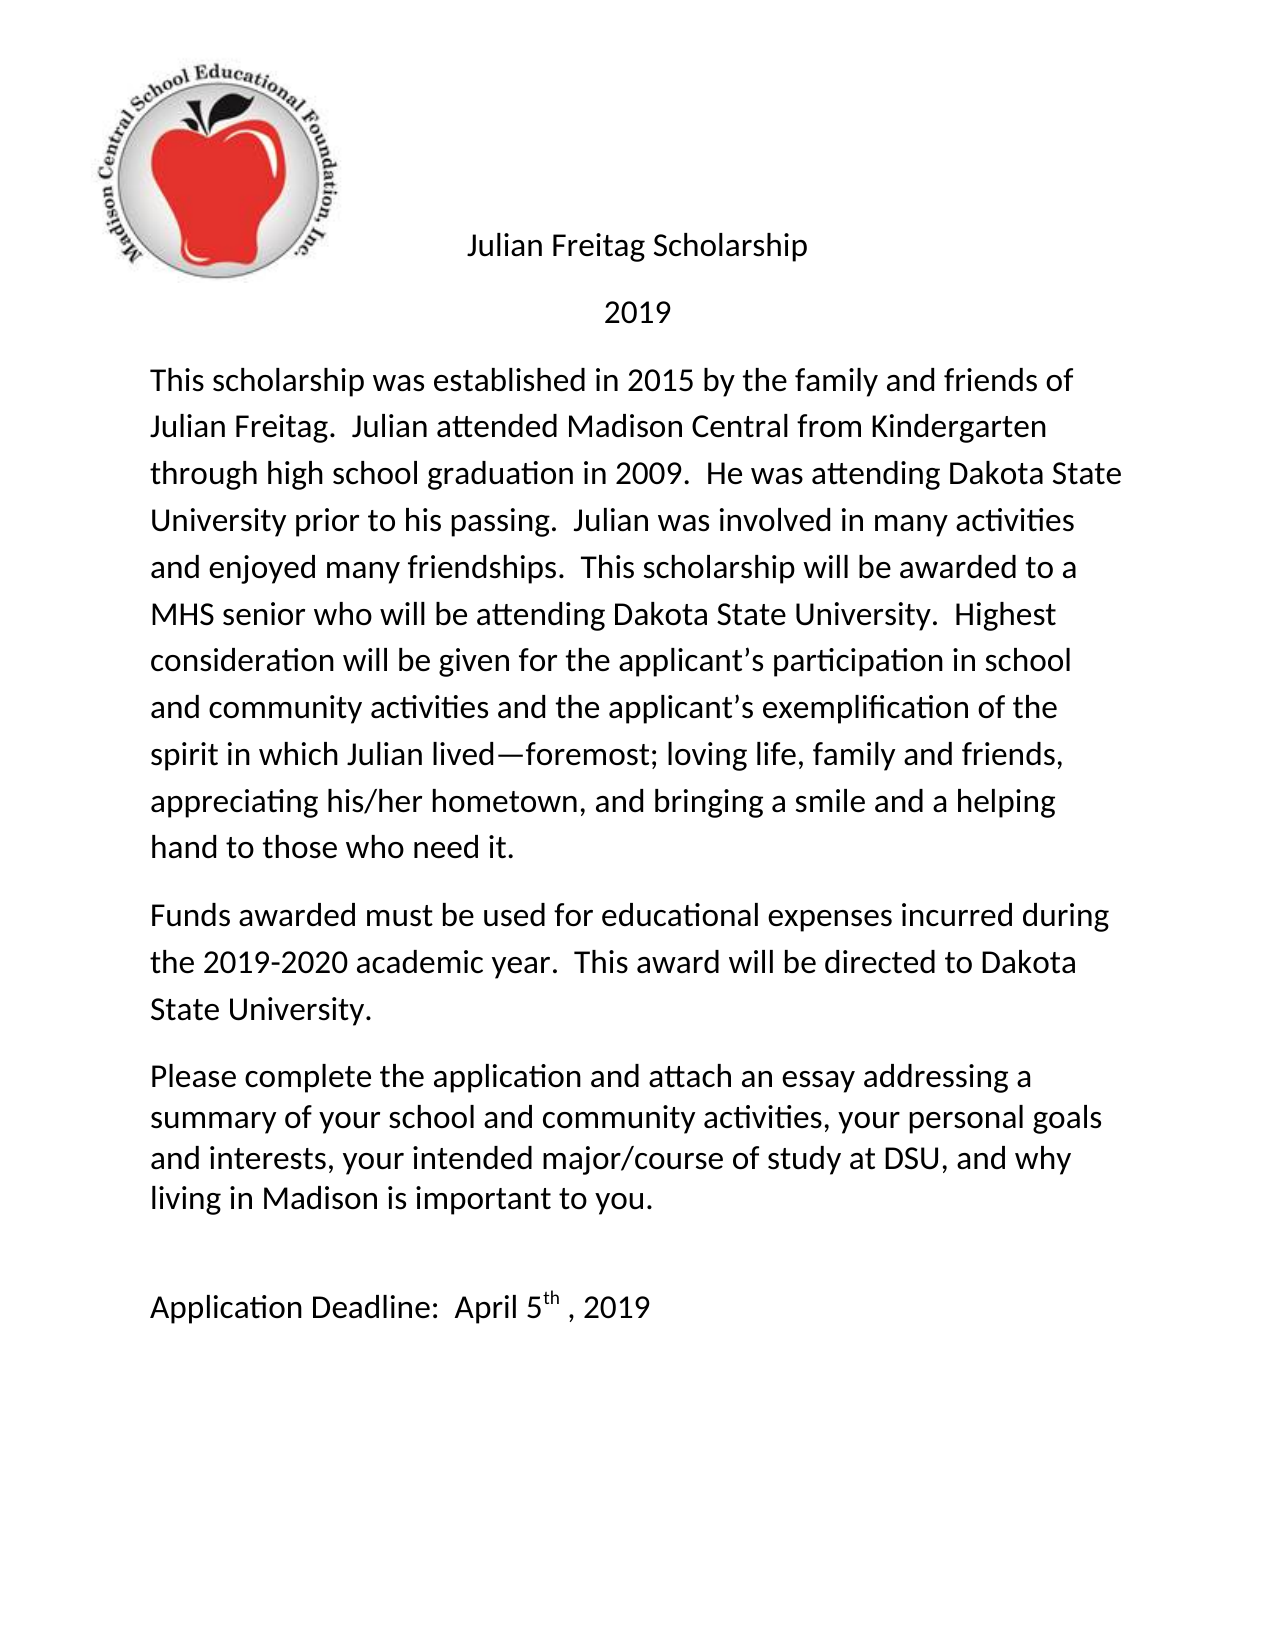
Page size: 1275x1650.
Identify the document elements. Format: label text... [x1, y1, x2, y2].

text This scholarship was established in 2015 by the family and friends of Julian Freitag. Julian attended Madison Central from Kindergarten through high school graduation in 2009. He was attending Dakota State University prior to his passing. Julian was involved in many activities and enjoyed many friendships. This scholarship will be awarded to a MHS senior who will be attending Dakota State University. Highest consideration will be given for the applicant’s participation in school and community activities and the applicant’s exemplification of the spirit in which Julian lived—foremost; loving life, family and friends, appreciating his/her hometown, and bringing a smile and a helping hand to those who need it. [150, 359, 1125, 867]
subtitle Julian Freitag Scholarship [150, 223, 1125, 264]
picture [90, 47, 354, 283]
text Application Deadline: April 5th , 2019 [150, 1286, 1125, 1326]
text Funds awarded must be used for educational expenses incurred during the 2019-2020 academic year. This award will be directed to Dakota State University. [150, 894, 1125, 1028]
text Please complete the application and attach an essay addressing a summary of your school and community activities, your personal goals and interests, your intended major/course of study at DSU, and why living in Madison is important to you. [150, 1055, 1125, 1218]
text 2019 [150, 291, 1125, 332]
